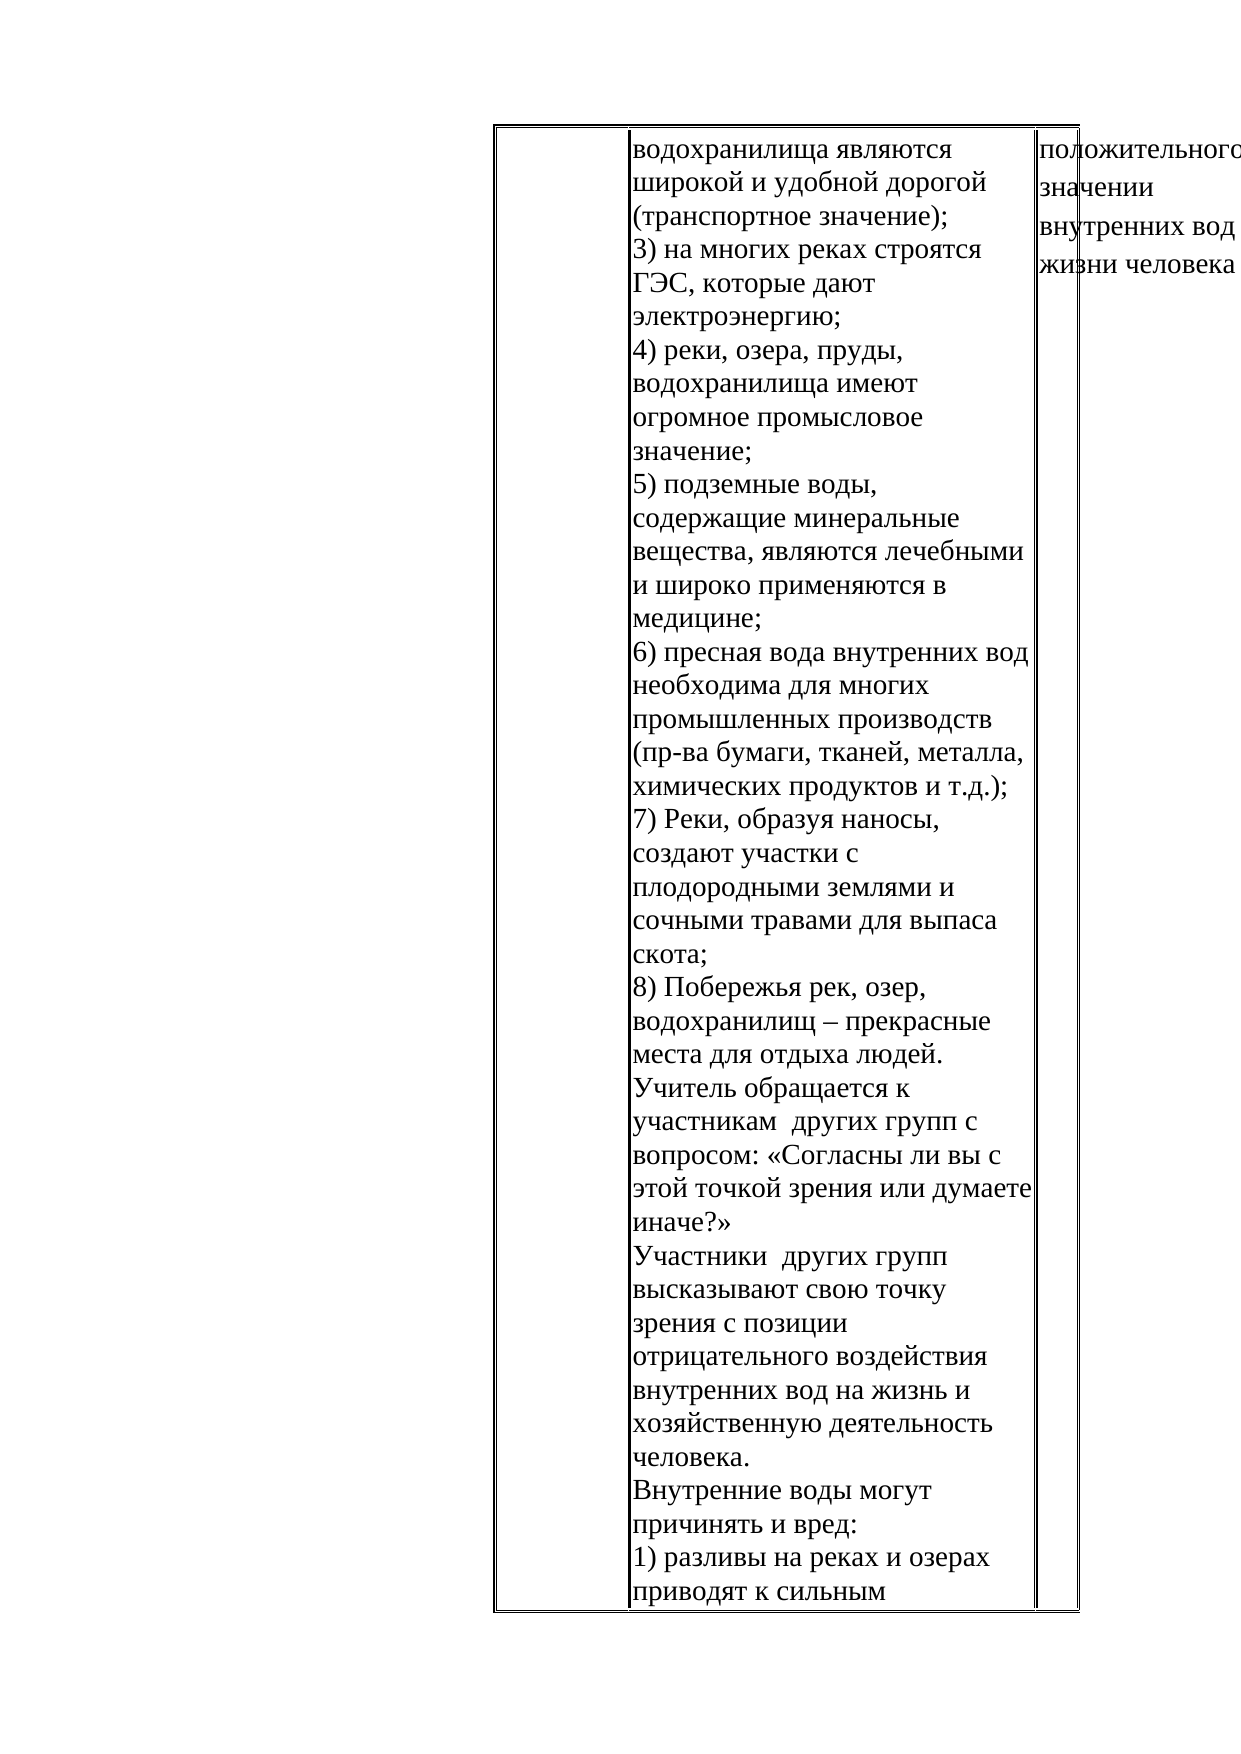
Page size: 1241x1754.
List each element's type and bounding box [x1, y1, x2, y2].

table_header [250, 118, 1078, 1619]
